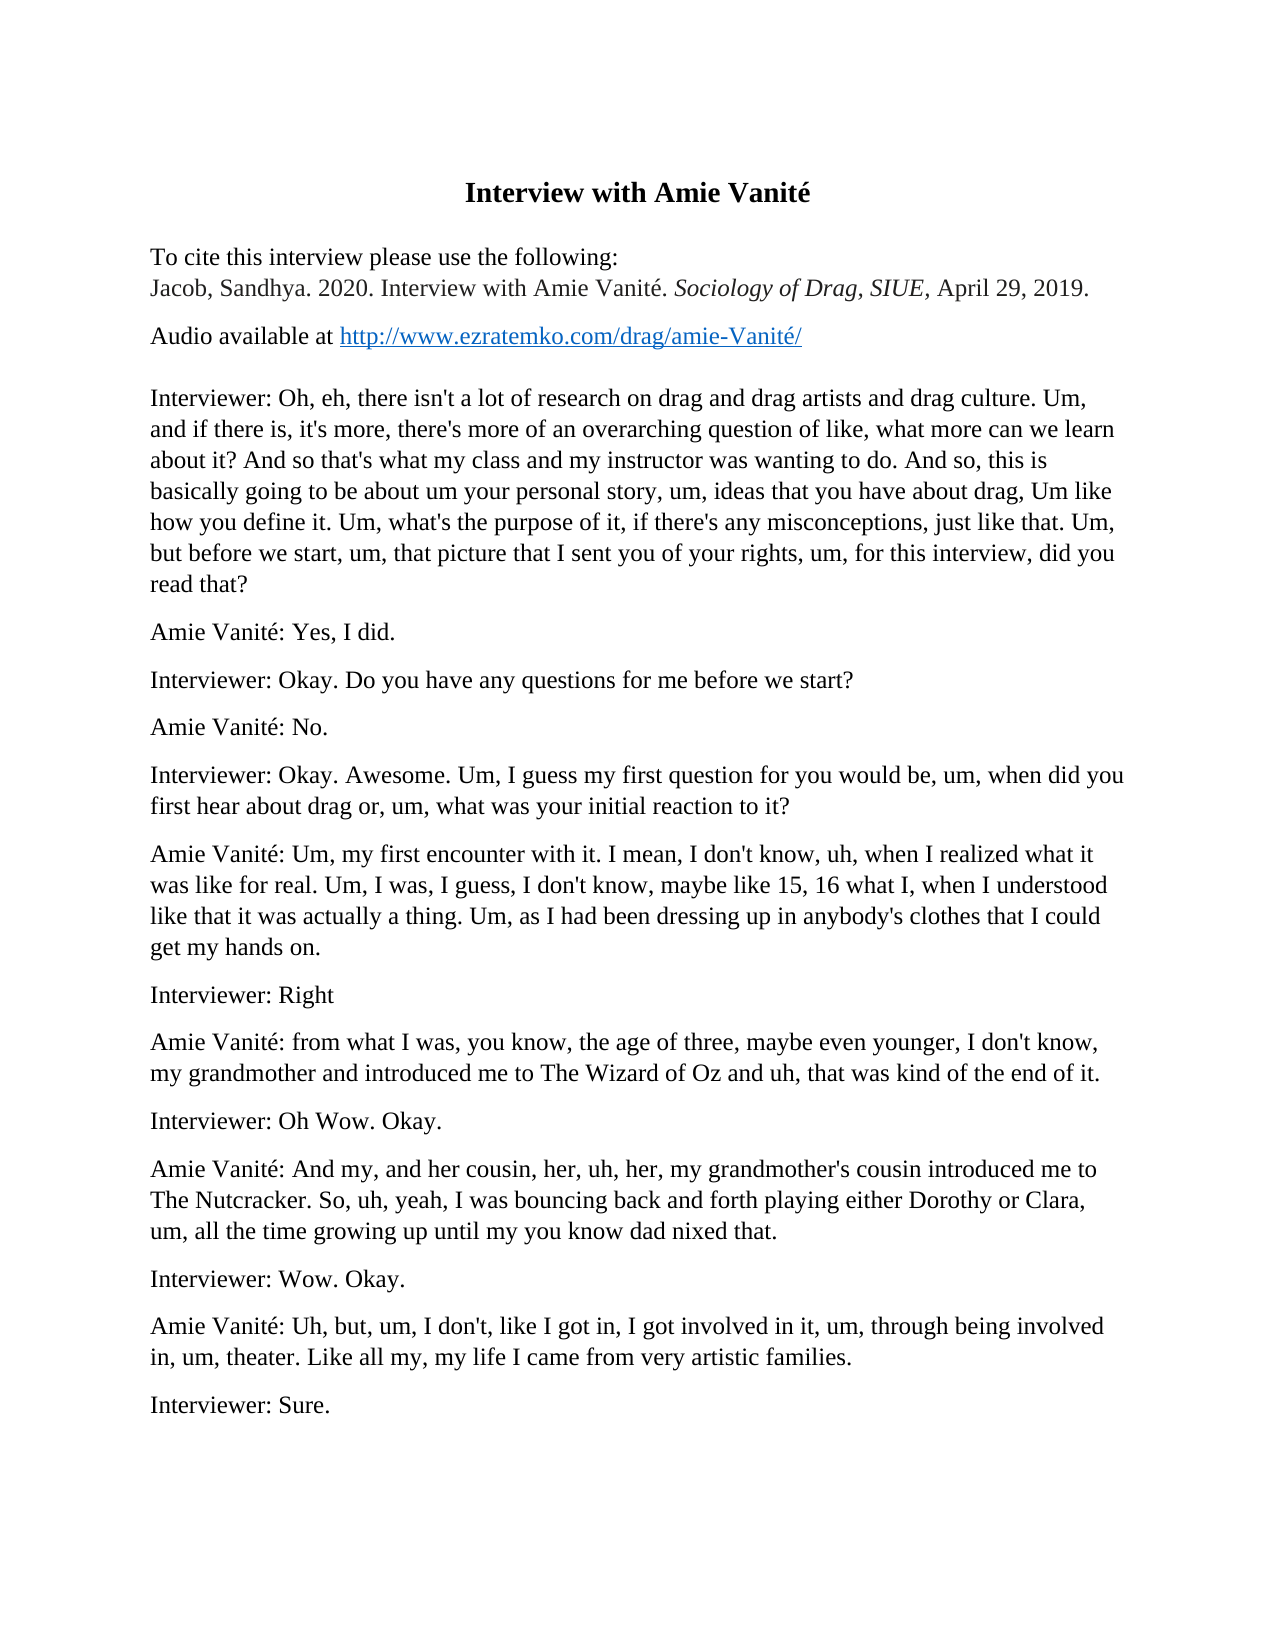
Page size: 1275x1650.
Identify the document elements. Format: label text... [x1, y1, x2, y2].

text Amie Vanité: No. [150, 712, 1125, 741]
text To cite this interview please use the following: Jacob, Sandhya. 2020. Interview with Amie Vanité. Sociology of Drag, SIUE, April 29, 2019. [150, 211, 1125, 302]
text Amie Vanité: And my, and her cousin, her, uh, her, my grandmother's cousin introduced me to The Nutcracker. So, uh, yeah, I was bouncing back and forth playing either Dorothy or Clara, um, all the time growing up until my you know dad nixed that. [150, 1154, 1125, 1245]
text Interviewer: Sure. [150, 1390, 1125, 1419]
text Interviewer: Okay. Do you have any questions for me before we start? [150, 665, 1125, 693]
text Interviewer: Oh Wow. Okay. [150, 1106, 1125, 1135]
text Interview with Amie Vanité [150, 175, 1125, 208]
text Amie Vanité: Uh, but, um, I don't, like I got in, I got involved in it, um, through being involved in, um, theater. Like all my, my life I came from very artistic families. [150, 1311, 1125, 1371]
text Amie Vanité: Yes, I did. [150, 617, 1125, 646]
text Audio available at http://www.ezratemko.com/drag/amie-Vanité/ Interviewer: Oh, eh, there isn't a lot of research on drag and drag artists and drag culture. Um, and if there is, it's more, there's more of an overarching question of like, what more can we learn about it? And so that's what my class and my instructor was wanting to do. And so, this is basically going to be about um your personal story, um, ideas that you have about drag, Um like how you define it. Um, what's the purpose of it, if there's any misconceptions, just like that. Um, but before we start, um, that picture that I sent you of your rights, um, for this interview, did you read that? [150, 321, 1125, 598]
text Amie Vanité: Um, my first encounter with it. I mean, I don't know, uh, when I realized what it was like for real. Um, I was, I guess, I don't know, maybe like 15, 16 what I, when I understood like that it was actually a thing. Um, as I had been dressing up in anybody's clothes that I could get my hands on. [150, 839, 1125, 961]
text Interviewer: Right [150, 980, 1125, 1008]
text Amie Vanité: from what I was, you know, the age of three, maybe even younger, I don't know, my grandmother and introduced me to The Wizard of Oz and uh, that was kind of the end of it. [150, 1027, 1125, 1087]
text Interviewer: Wow. Okay. [150, 1264, 1125, 1292]
text Interviewer: Okay. Awesome. Um, I guess my first question for you would be, um, when did you first hear about drag or, um, what was your initial reaction to it? [150, 760, 1125, 820]
